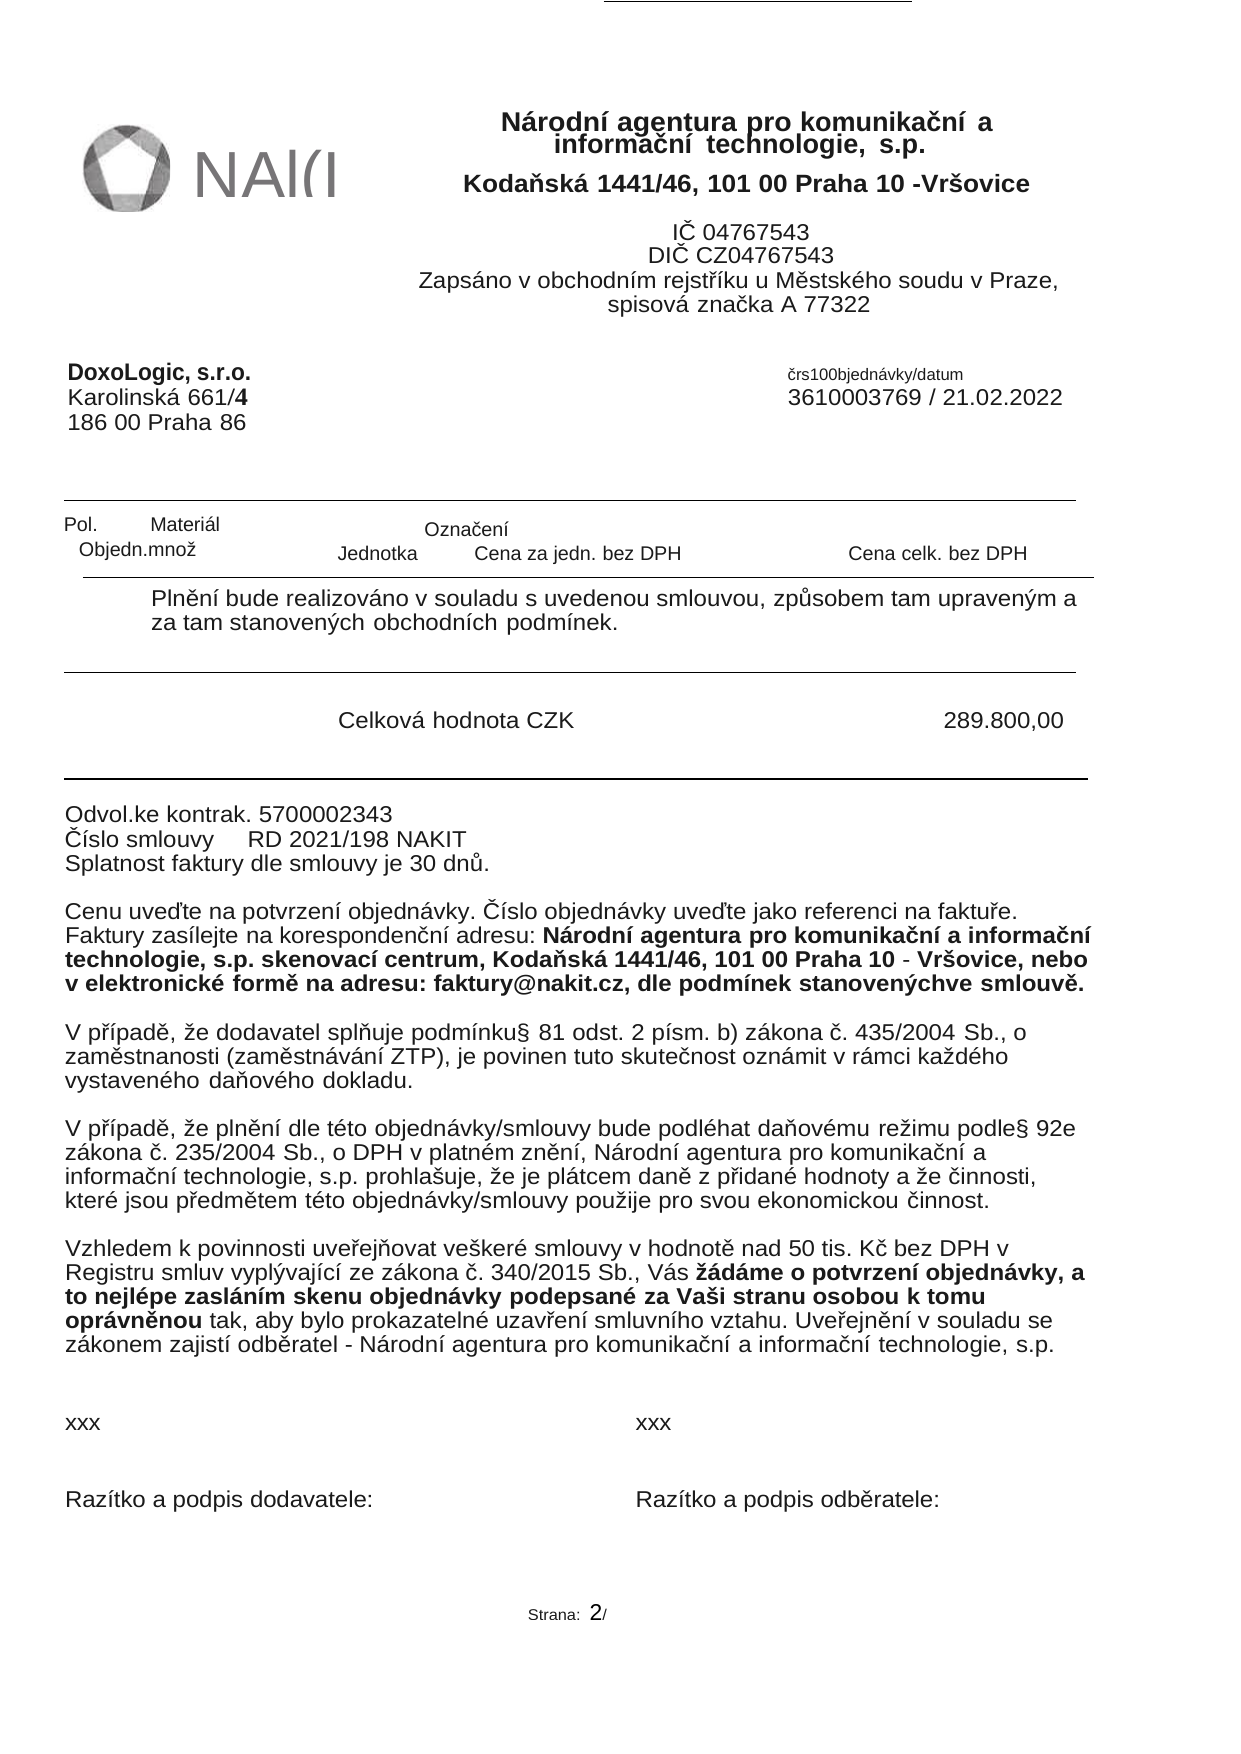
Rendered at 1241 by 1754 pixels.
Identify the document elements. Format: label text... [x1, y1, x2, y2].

text Plnění bude realizováno v souladu s uvedenou smlouvou, způsobem tam upraveným a za tam stanovených obchodních podmínek. [151, 587, 1095, 635]
text Označení [424, 518, 1123, 540]
text V případě, že dodavatel splňuje podmínku§ 81 odst. 2 písm. b) zákona č. 435/2004 Sb., o zaměstnanosti (zaměstnávání ZTP), je povinen tuto skutečnost oznámit v rámci každého vystaveného daňového dokladu. [64, 1021, 1123, 1093]
text Celková hodnota CZK 289.800,00 [338, 707, 1123, 733]
text Razítko a podpis dodavatele: Razítko a podpis odběratele: [35, 1486, 1123, 1512]
text Číslo smlouvy RD 2021/198 NAKIT Splatnost faktury dle smlouvy je 30 dnů. [64, 828, 490, 877]
picture [82, 124, 171, 212]
text V případě, že plnění dle této objednávky/smlouvy bude podléhat daňovému režimu podle§ 92e zákona č. 235/2004 Sb., o DPH v platném znění, Národní agentura pro komunikační a informační technologie, s.p. prohlašuje, že je plátcem daně z přidané hodnoty a že činnosti, které jsou předmětem této objednávky/smlouvy použije pro svou ekonomickou činnost. [64, 1117, 1079, 1213]
text DoxoLogic, s.r.o. črs100bjednávky/datum [67, 360, 1123, 386]
text 186 00 Praha 86 [67, 411, 1123, 436]
text Vzhledem k povinnosti uveřejňovat veškeré smlouvy v hodnotě nad 50 tis. Kč bez DPH v Registru smluv vyplývající ze zákona č. 340/2015 Sb., Vás žádáme o potvrzení objednávky, a to nejlépe zasláním skenu objednávky podepsané za Vaši stranu osobou k tomu oprávněnou tak, aby bylo prokazatelné uzavření smluvního vztahu. Uveřejnění v souladu se zákonem zajistí odběratel - Národní agentura pro komunikační a informační technologie, s.p. [65, 1237, 1095, 1357]
text Národní agentura pro komunikační a informační technologie, s.p. [453, 112, 1030, 159]
text IČ 04767543 DIČ CZ04767543 [648, 222, 834, 268]
text Zapsáno v obchodním rejstříku u Městského soudu v Praze, spisová značka A 77322 [418, 269, 1060, 317]
text Kodaňská 1441/46, 101 00 Praha 10 -Vršovice [453, 175, 1030, 197]
text Odvol.ke kontrak. 5700002343 [64, 802, 1123, 828]
text Pol. Materiál Objedn.množ [63, 513, 221, 560]
text xxx xxx [35, 1408, 1123, 1435]
text Jednotka Cena za jedn. bez DPH Cena celk. bez DPH [337, 542, 1123, 565]
text Karolinská 661/4 3610003769 / 21.02.2022 [67, 386, 1123, 411]
text Cenu uveďte na potvrzení objednávky. Číslo objednávky uveďte jako referenci na faktuře. Faktury zasílejte na korespondenční adresu: Národní agentura pro komunikační a informační technologie, s.p. skenovací centrum, Kodaňská 1441/46, 101 00 Praha 10 - Vršovice, nebo v elektronické formě na adresu: faktury@nakit.cz, dle podmínek stanovenýchve smlouvě. [64, 901, 1095, 997]
